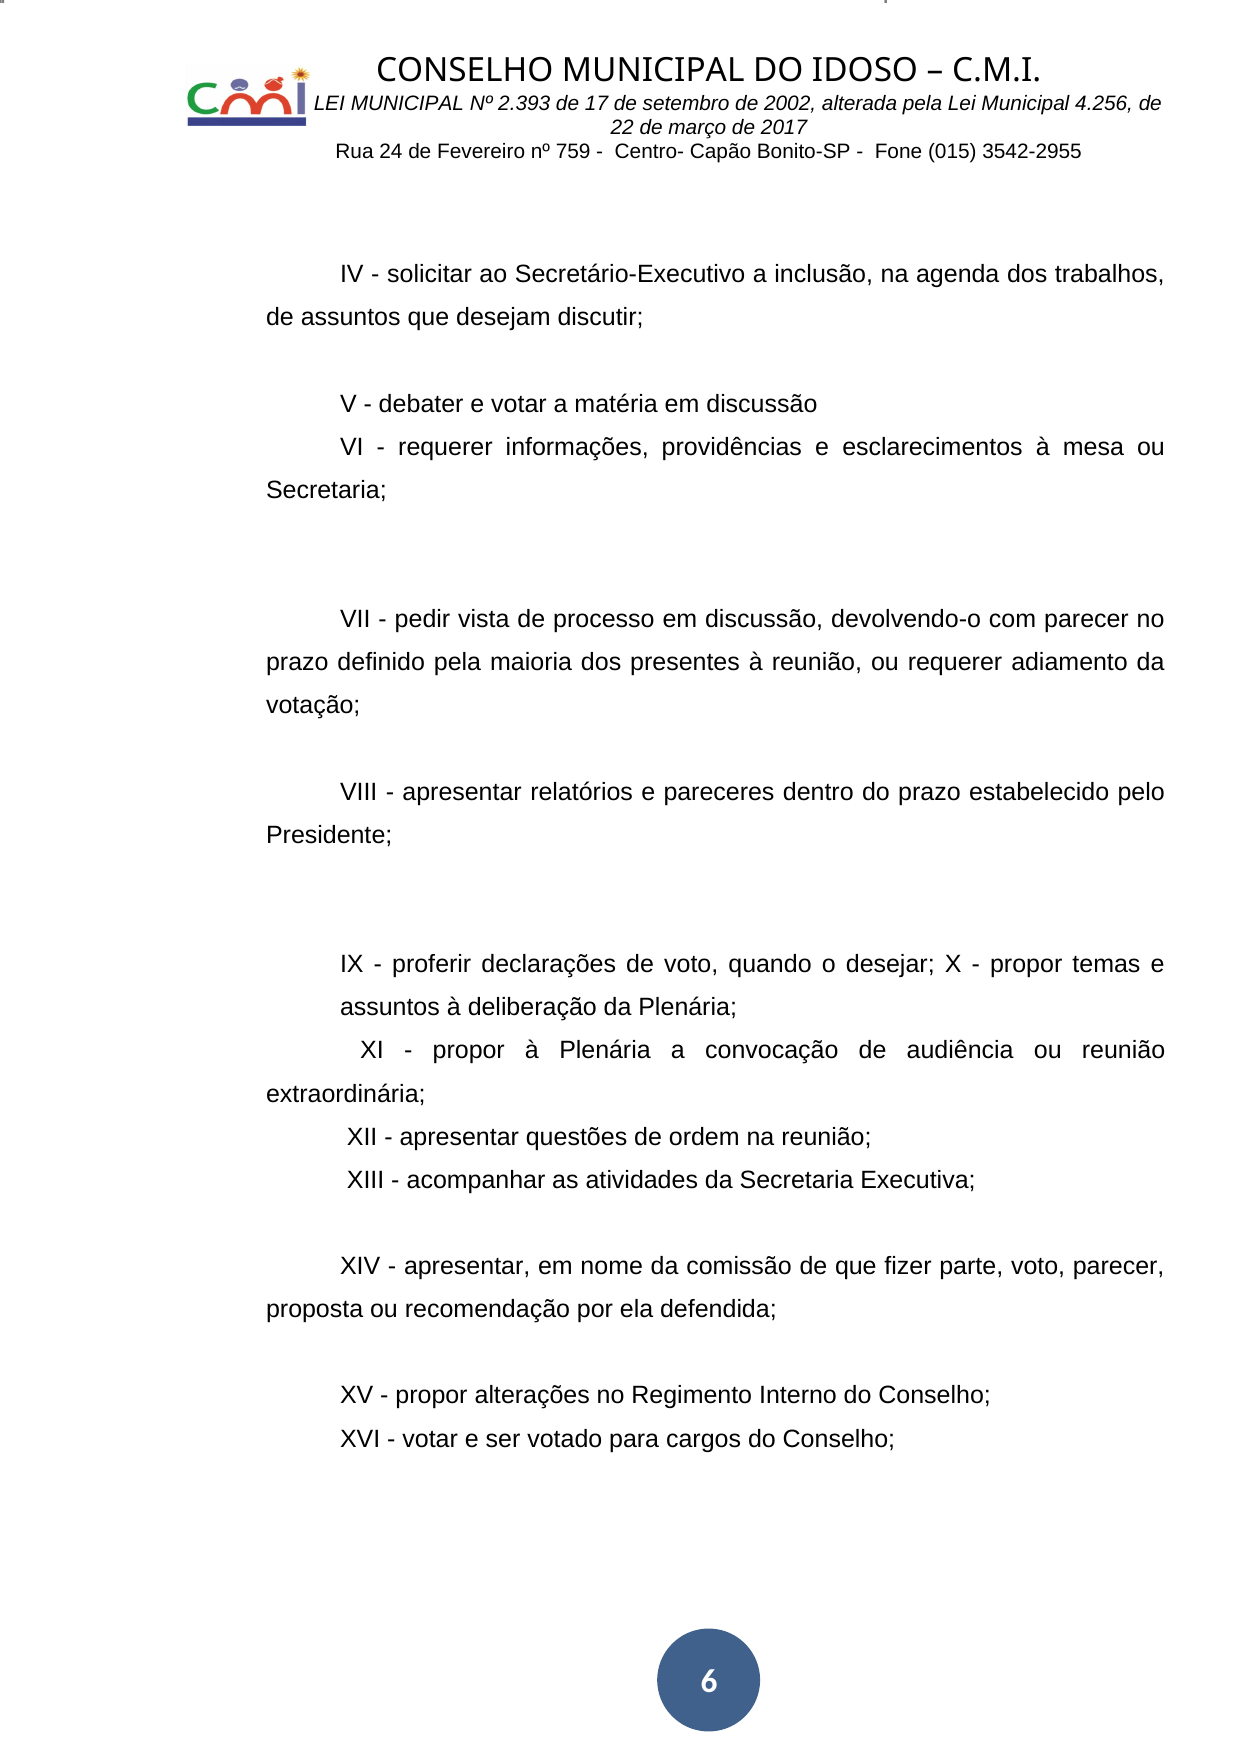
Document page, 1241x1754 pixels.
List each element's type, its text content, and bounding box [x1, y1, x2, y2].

text VII - pedir vista de processo em discussão, devolvendo-o com parecer no prazo definido pela maioria dos presentes à reunião, ou requerer adiamento da votação; [266, 604, 1166, 719]
text IX - proferir declarações de voto, quando o desejar; X - propor temas e assuntos à deliberação da Plenária; [340, 949, 1166, 1021]
text XI - propor à Plenária a convocação de audiência ou reunião extraordinária; [266, 1035, 1166, 1107]
text XV - propor alterações no Regimento Interno do Conselho; [266, 1380, 1166, 1409]
text V - debater e votar a matéria em discussão [266, 388, 1166, 417]
text XIV - apresentar, em nome da comissão de que fizer parte, voto, parecer, proposta ou recomendação por ela defendida; [266, 1251, 1166, 1323]
text IV - solicitar ao Secretário-Executivo a inclusão, na agenda dos trabalhos, de assuntos que desejam discutir; [266, 259, 1166, 331]
text XII - apresentar questões de ordem na reunião; [266, 1122, 1166, 1150]
text XVI - votar e ser votado para cargos do Conselho; [266, 1423, 1166, 1452]
text VIII - apresentar relatórios e pareceres dentro do prazo estabelecido pelo Presidente; [266, 777, 1166, 848]
picture [186, 63, 312, 126]
text VI - requerer informações, providências e esclarecimentos à mesa ou Secretaria; [266, 432, 1166, 503]
text XIII - acompanhar as atividades da Secretaria Executiva; [266, 1165, 1166, 1193]
